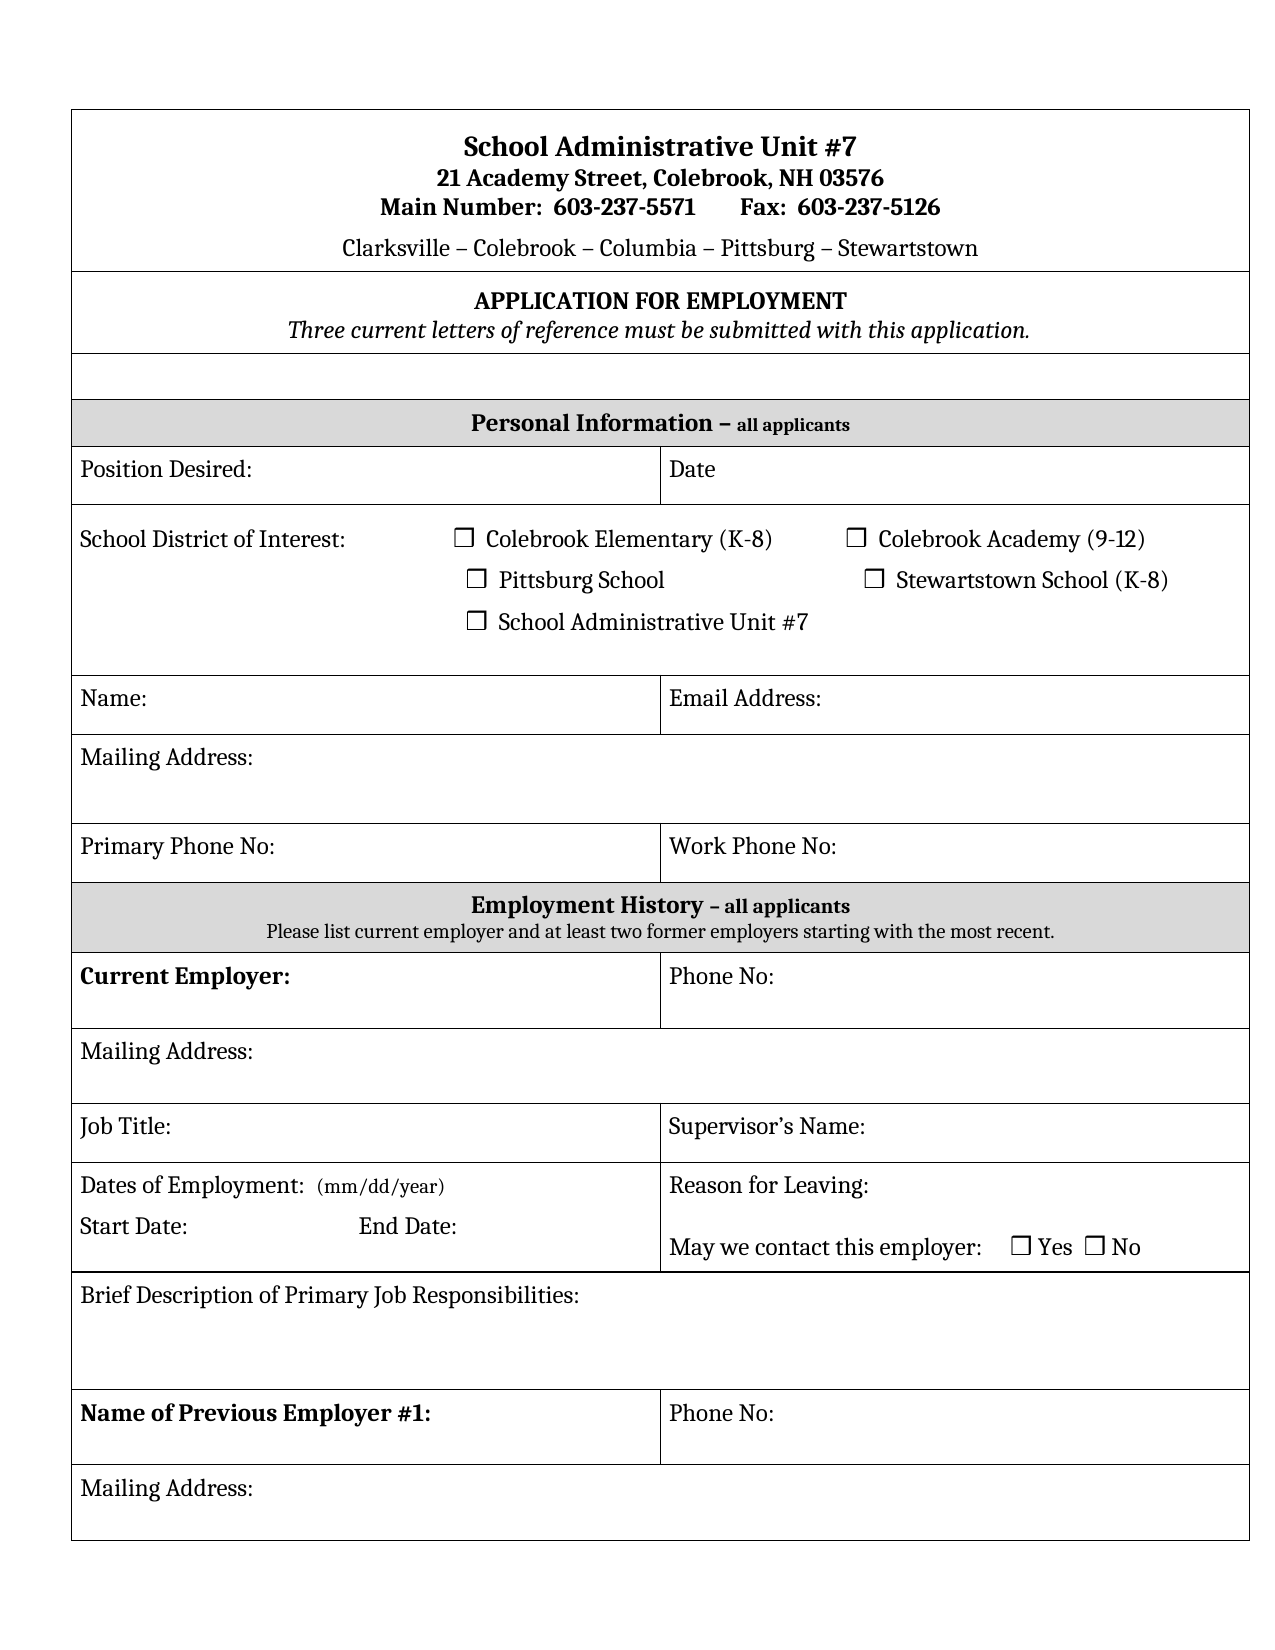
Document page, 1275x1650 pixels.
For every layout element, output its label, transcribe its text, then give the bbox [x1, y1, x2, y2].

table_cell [661, 1163, 1249, 1271]
table_cell Name of Previous Employer #1: [72, 1390, 660, 1464]
table_cell Current Employer: [72, 953, 660, 1027]
table_cell APPLICATION FOR EMPLOYMENT Three current letters of reference must be submitted with this application. [72, 272, 1249, 353]
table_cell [72, 1273, 1249, 1389]
table_cell Email Address: [661, 676, 1249, 734]
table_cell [72, 1163, 660, 1271]
table_cell Personal Information – all applicants [72, 400, 1249, 446]
table_cell School District of Interest: ❒ Colebrook Elementary (K-8) ❒ Colebrook Academy (9-12) ❒ Pittsburg School ❒ Stewartstown School (K-8) ❒ School Administrative Unit #7 [72, 505, 1249, 674]
table_cell Primary Phone No: [72, 824, 660, 882]
table_cell Phone No: [661, 953, 1249, 1027]
table_cell Employment History – all applicants Please list current employer and at least two former employers starting with the most recent. [72, 883, 1249, 952]
table_cell Mailing Address: [72, 1029, 1249, 1103]
table_cell Phone No: [661, 1390, 1249, 1464]
table_cell Work Phone No: [661, 824, 1249, 882]
table_cell Mailing Address: [72, 1465, 1249, 1539]
table_cell Job Title: [72, 1104, 660, 1162]
table_cell Position Desired: [72, 447, 660, 504]
table_cell Name: [72, 676, 660, 734]
table_header School Administrative Unit #7 21 Academy Street, Colebrook, NH 03576 Main Number: 603-237-5571 Fax: 603-237-5126 Clarksville – Colebrook – Columbia – Pittsburg – Stewartstown [72, 110, 1249, 271]
table_cell Date [661, 447, 1249, 504]
table_cell Supervisor’s Name: [661, 1104, 1249, 1162]
table_cell Mailing Address: [72, 735, 1249, 822]
table_cell [72, 354, 1249, 399]
